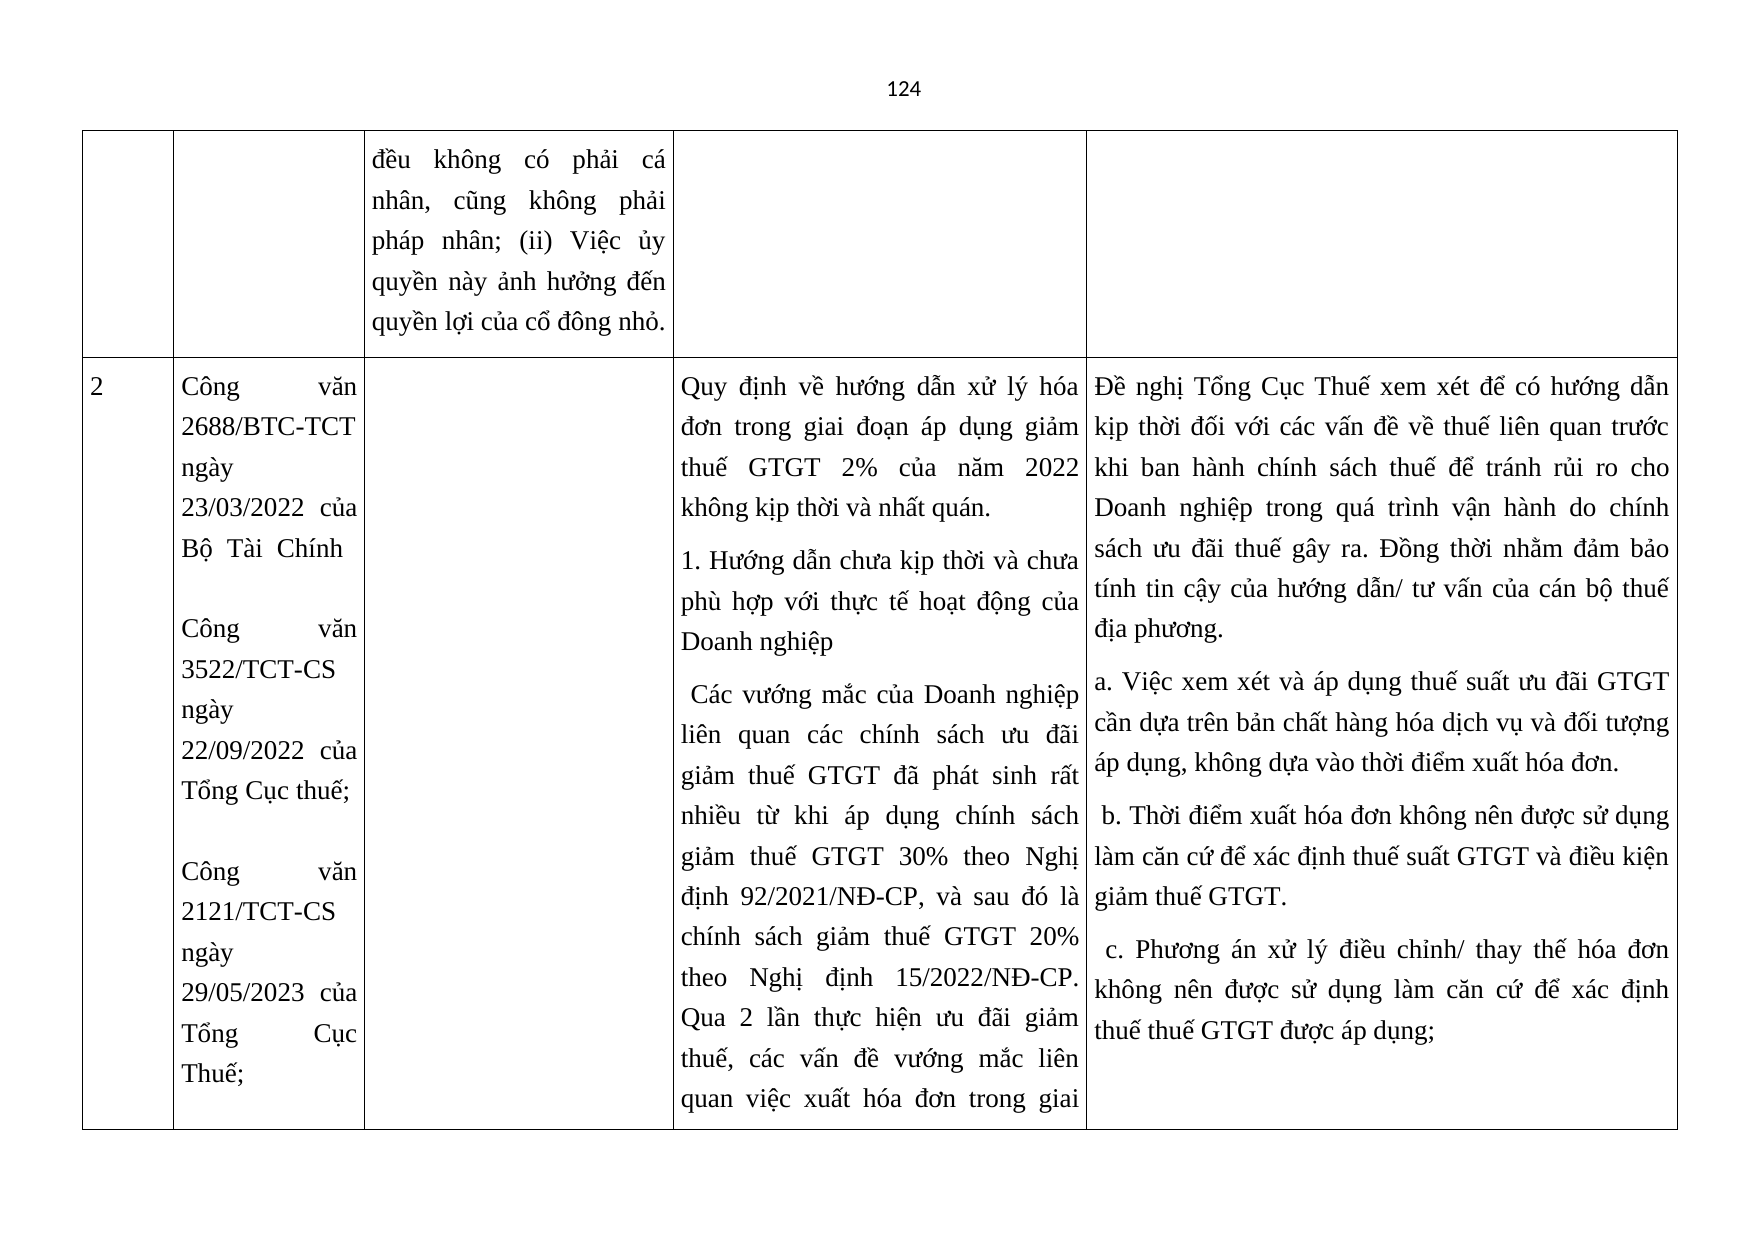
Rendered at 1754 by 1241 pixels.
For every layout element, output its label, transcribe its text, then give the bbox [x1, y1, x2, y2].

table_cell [174, 358, 364, 1129]
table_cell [365, 131, 673, 357]
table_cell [1087, 358, 1677, 1129]
table_cell 1 [83, 131, 173, 357]
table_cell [674, 131, 1086, 357]
table_cell 2 [83, 358, 173, 1129]
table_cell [674, 358, 1086, 1129]
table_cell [1087, 131, 1677, 357]
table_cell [174, 131, 364, 357]
table_cell [365, 358, 673, 1129]
